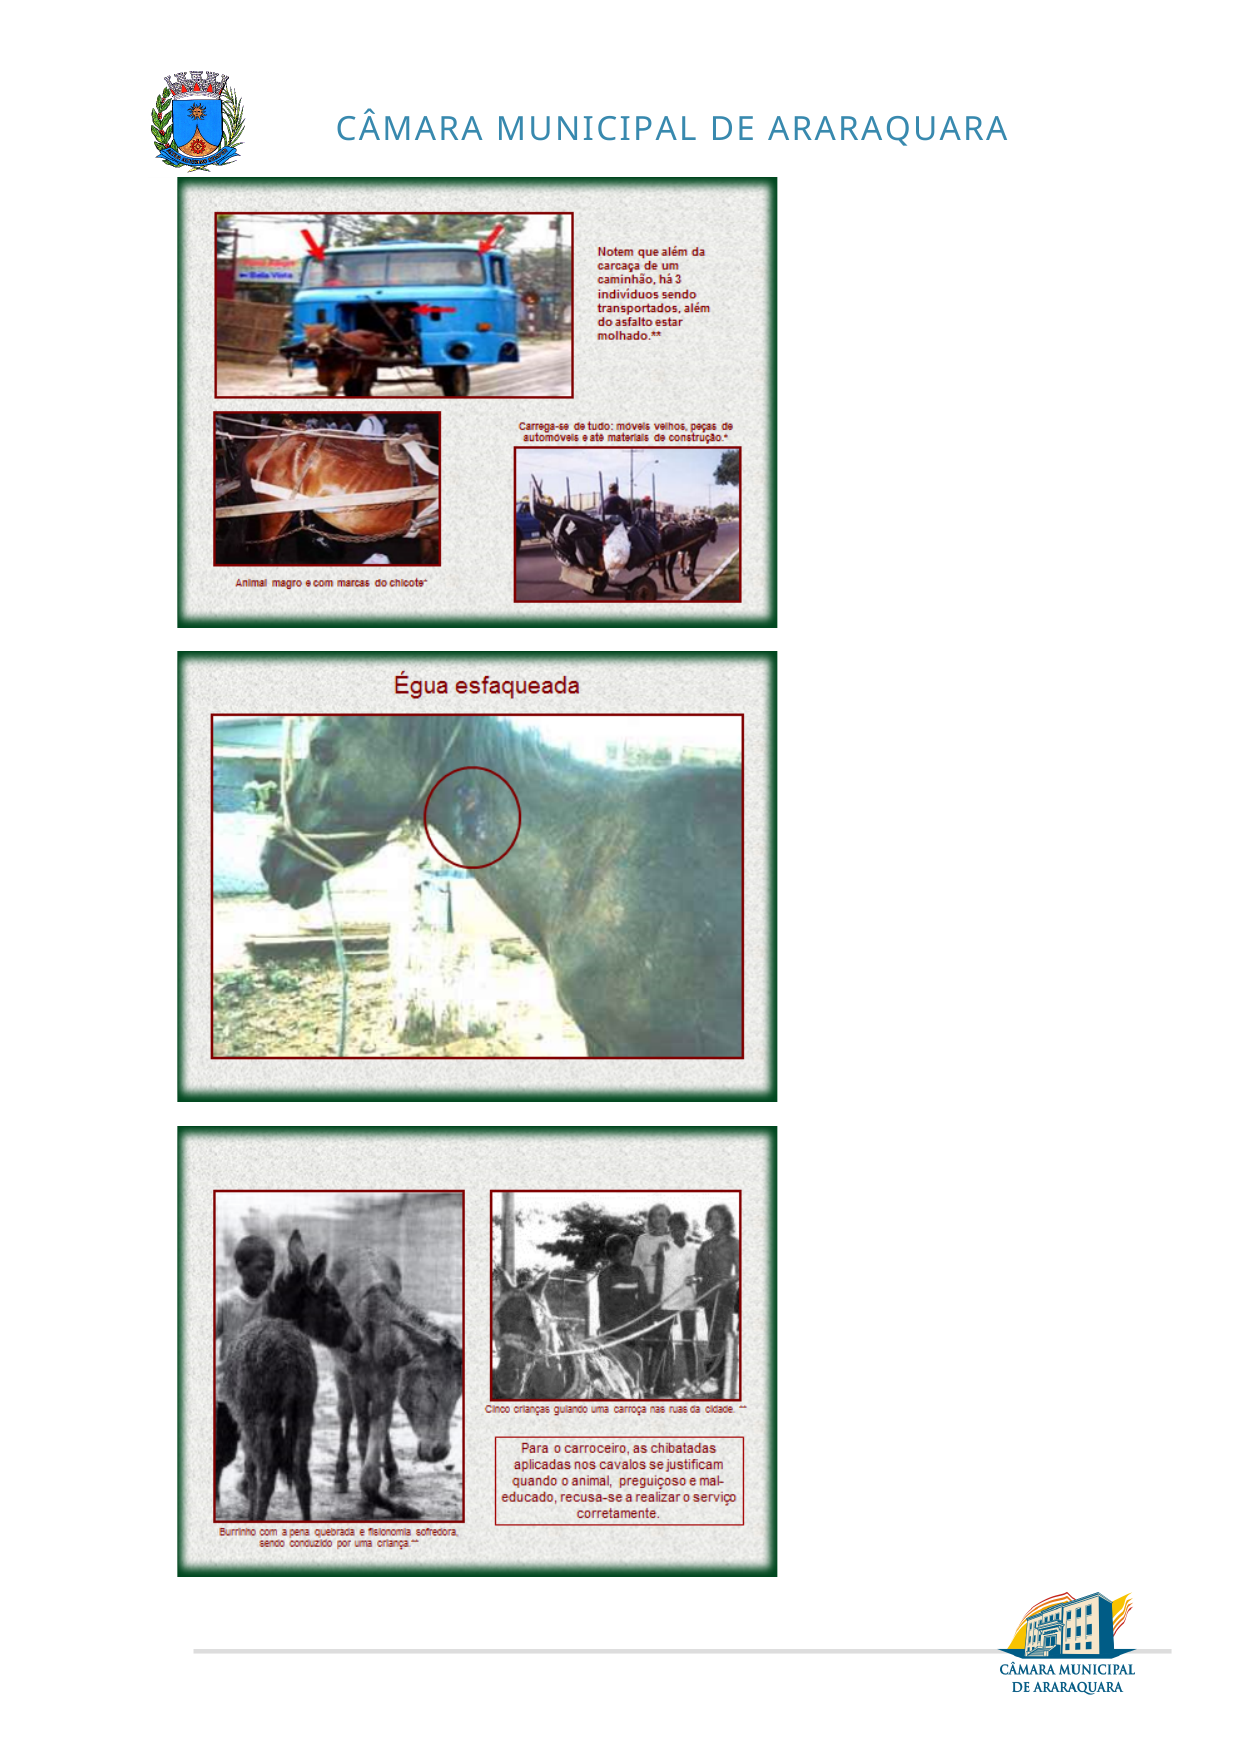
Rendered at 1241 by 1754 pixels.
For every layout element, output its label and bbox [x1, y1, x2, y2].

picture [177, 1585, 1186, 1703]
picture [177, 1126, 778, 1577]
picture [147, 62, 778, 628]
picture [177, 651, 778, 1102]
